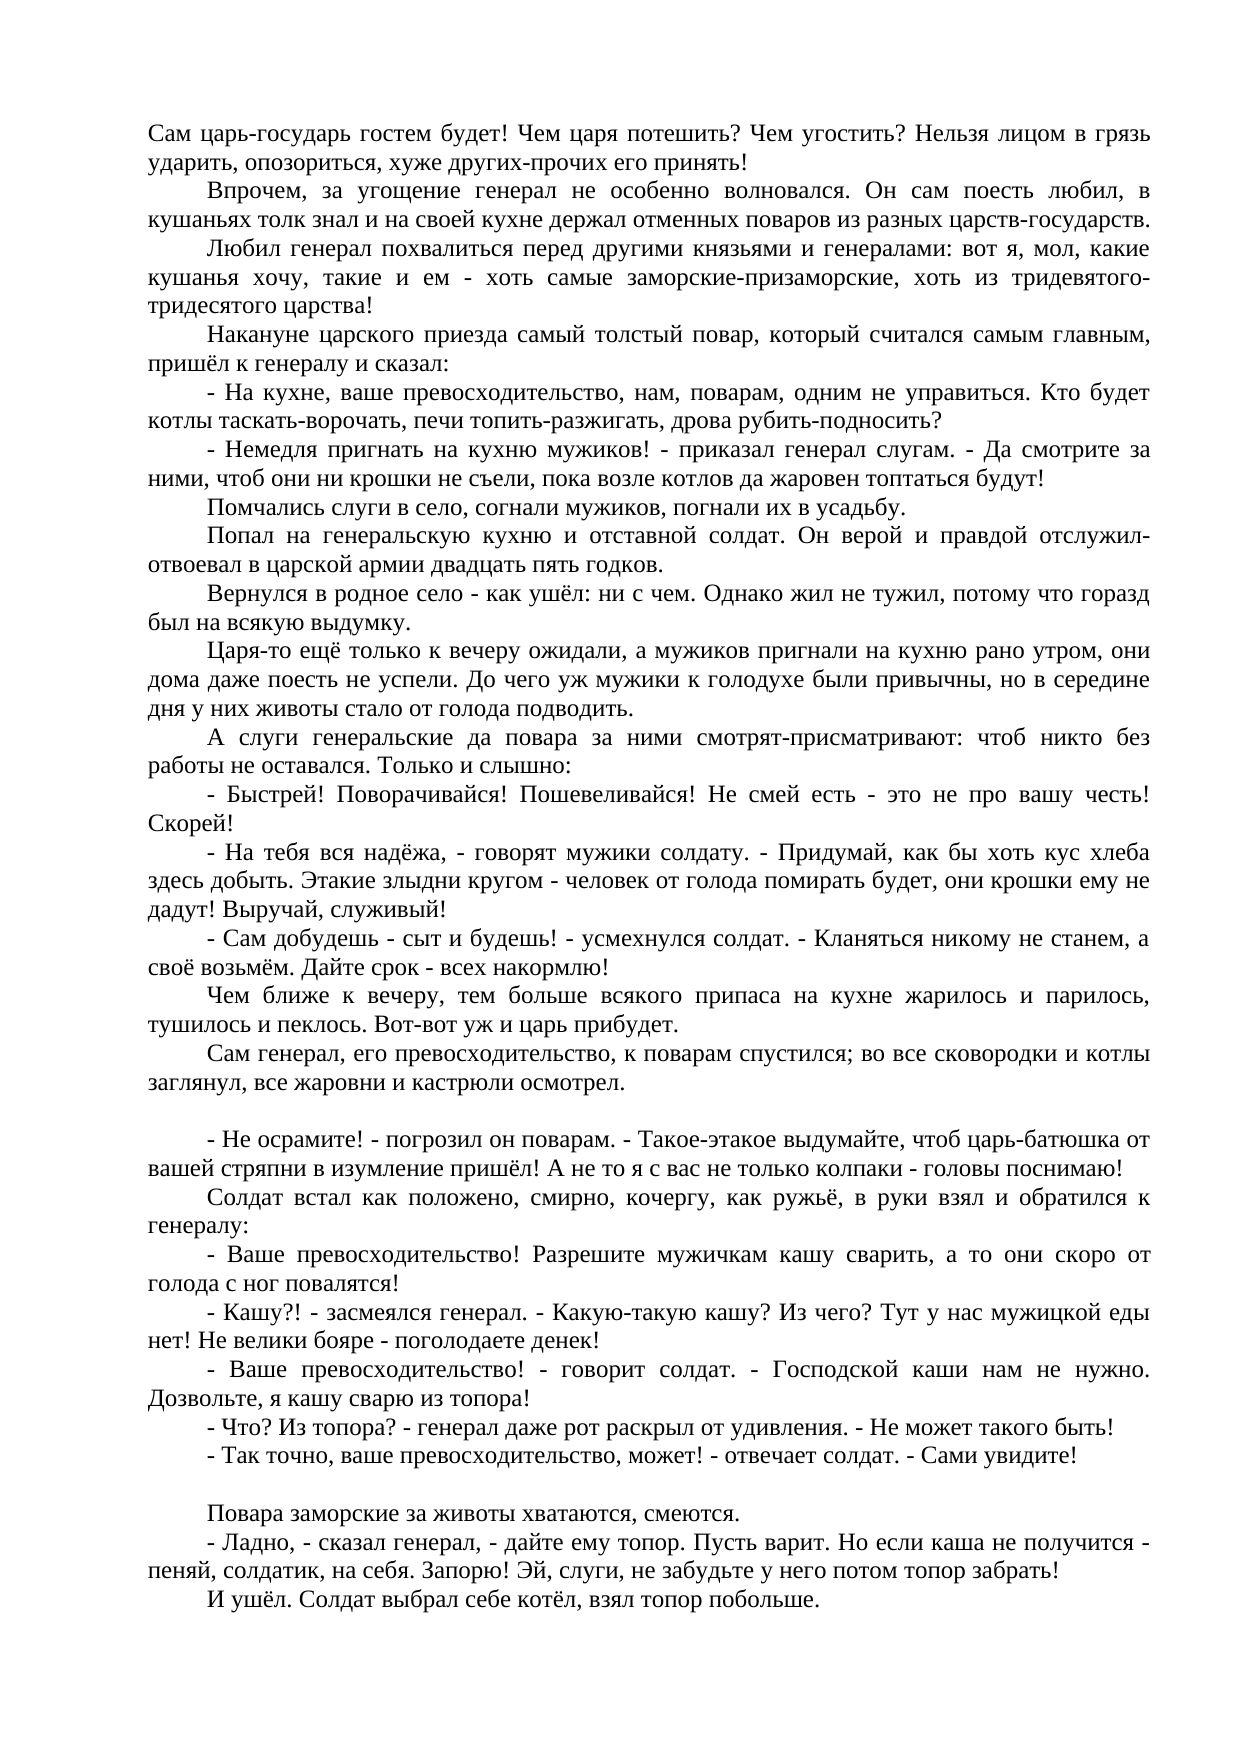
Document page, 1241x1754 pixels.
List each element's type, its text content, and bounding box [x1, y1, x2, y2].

text - Ладно, - сказал генерал, - дайте ему топор. Пусть варит. Но если каша не получится - пеняй, солдатик, на себя. Запорю! Эй, слуги, не забудьте у него потом топор забрать! [148, 1527, 1152, 1584]
text Сам генерал, его превосходительство, к поварам спустился; во все сковородки и котлы заглянул, все жаровни и кастрюли осмотрел. [148, 1038, 1152, 1096]
text - Быстрей! Поворачивайся! Пошевеливайся! Не смей есть - это не про вашу честь! Скорей! [148, 779, 1152, 837]
text Чем ближе к вечеру, тем больше всякого припаса на кухне жарилось и парилось, тушилось и пеклось. Вот-вот уж и царь прибудет. [148, 981, 1152, 1038]
text Накануне царского приезда самый толстый повар, который считался самым главным, пришёл к генералу и сказал: [148, 319, 1152, 377]
text - Ваше превосходительство! - говорит солдат. - Господской каши нам не нужно. Дозвольте, я кашу сварю из топора! [148, 1354, 1152, 1412]
text Повара заморские за животы хватаются, смеются. [148, 1498, 1152, 1527]
text Впрочем, за угощение генерал не особенно волновался. Он сам поесть любил, в кушаньях толк знал и на своей кухне держал отменных поваров из разных царств-государств. [148, 176, 1152, 233]
text - Немедля пригнать на кухню мужиков! - приказал генерал слугам. - Да смотрите за ними, чтоб они ни крошки не съели, пока возле котлов да жаровен топтаться будут! [148, 434, 1152, 492]
text Солдат встал как положено, смирно, кочергу, как ружьё, в руки взял и обратился к генералу: [148, 1182, 1152, 1239]
text Вернулся в родное село - как ушёл: ни с чем. Однако жил не тужил, потому что горазд был на всякую выдумку. [148, 578, 1152, 636]
text - Что? Из топора? - генерал даже рот раскрыл от удивления. - Не может такого быть! [148, 1412, 1152, 1441]
text Царя-то ещё только к вечеру ожидали, а мужиков пригнали на кухню рано утром, они дома даже поесть не успели. До чего уж мужики к голодухе были привычны, но в середине дня у них животы стало от голода подводить. [148, 636, 1152, 722]
text - Сам добудешь - сыт и будешь! - усмехнулся солдат. - Кланяться никому не станем, а своё возьмём. Дайте срок - всех накормлю! [148, 923, 1152, 981]
text - Ваше превосходительство! Разрешите мужичкам кашу сварить, а то они скоро от голода с ног повалятся! [148, 1239, 1152, 1297]
text - На тебя вся надёжа, - говорят мужики солдату. - Придумай, как бы хоть кус хлеба здесь добыть. Этакие злыдни кругом - человек от голода помирать будет, они крошки ему не дадут! Выручай, служивый! [148, 837, 1152, 923]
text И ушёл. Солдат выбрал себе котёл, взял топор побольше. [148, 1584, 1152, 1613]
text Помчались слуги в село, согнали мужиков, погнали их в усадьбу. [148, 492, 1152, 521]
text - Не осрамите! - погрозил он поварам. - Такое-этакое выдумайте, чтоб царь-батюшка от вашей стряпни в изумление пришёл! А не то я с вас не только колпаки - головы поснимаю! [148, 1124, 1152, 1182]
text - На кухне, ваше превосходительство, нам, поварам, одним не управиться. Кто будет котлы таскать-ворочать, печи топить-разжигать, дрова рубить-подносить? [148, 377, 1152, 434]
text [148, 118, 1152, 176]
text - Кашу?! - засмеялся генерал. - Какую-такую кашу? Из чего? Тут у нас мужицкой еды нет! Не велики бояре - поголодаете денек! [148, 1297, 1152, 1354]
text Любил генерал похвалиться перед другими князьями и генералами: вот я, мол, какие кушанья хочу, такие и ем - хоть самые заморские-призаморские, хоть из тридевятого-тридесятого царства! [148, 233, 1152, 319]
text - Так точно, ваше превосходительство, может! - отвечает солдат. - Сами увидите! [148, 1441, 1152, 1469]
text А слуги генеральские да повара за ними смотрят-присматривают: чтоб никто без работы не оставался. Только и слышно: [148, 722, 1152, 779]
text Попал на генеральскую кухню и отставной солдат. Он верой и правдой отслужил-отвоевал в царской армии двадцать пять годков. [148, 521, 1152, 578]
